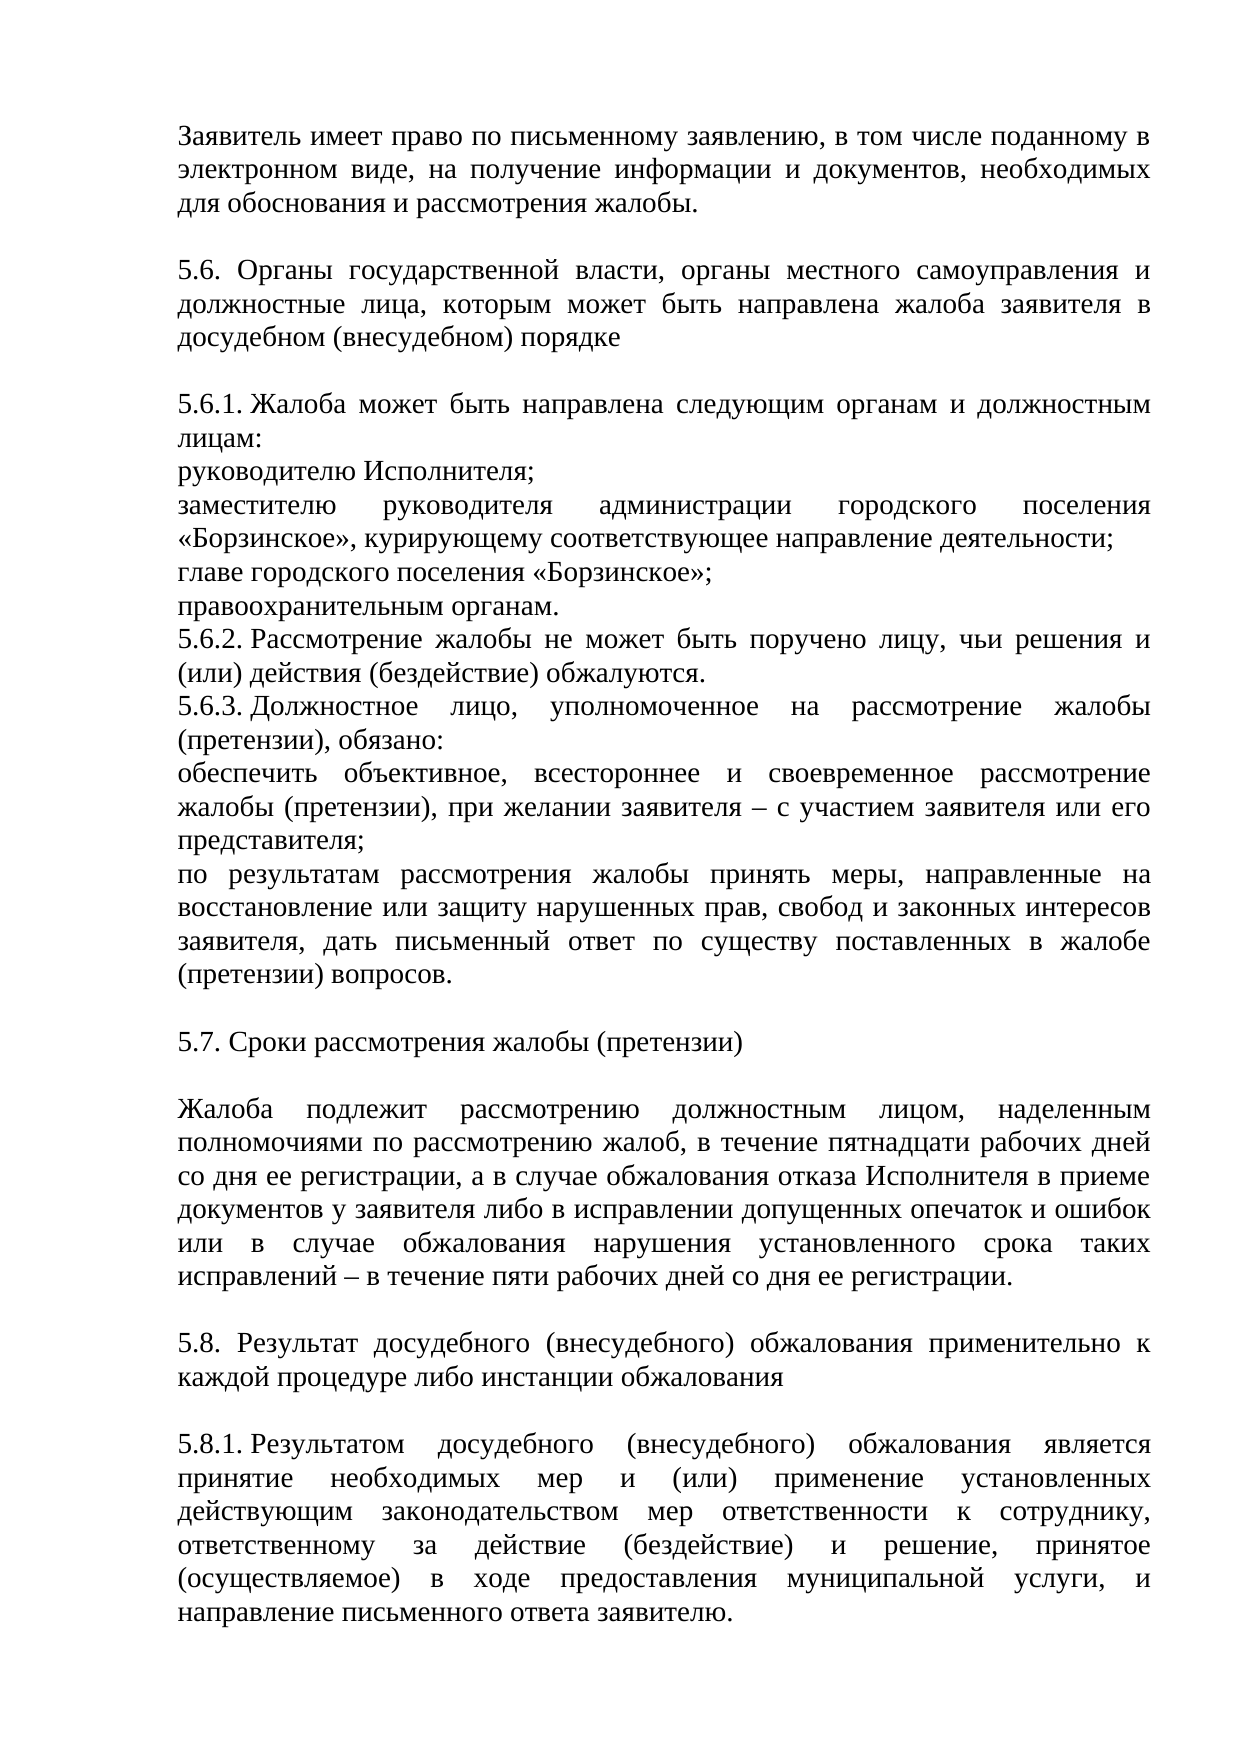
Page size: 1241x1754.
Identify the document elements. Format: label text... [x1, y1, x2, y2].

text Заявитель имеет право по письменному заявлению, в том числе поданному в электронном виде, на получение информации и документов, необходимых для обоснования и рассмотрения жалобы. [177, 118, 1152, 219]
text главе городского поселения «Борзинское»; [177, 554, 1152, 588]
text 5.8. Результат досудебного (внесудебного) обжалования применительно к каждой процедуре либо инстанции обжалования [177, 1326, 1152, 1393]
text Жалоба подлежит рассмотрению должностным лицом, наделенным полномочиями по рассмотрению жалоб, в течение пятнадцати рабочих дней со дня ее регистрации, а в случае обжалования отказа Исполнителя в приеме документов у заявителя либо в исправлении допущенных опечаток и ошибок или в случае обжалования нарушения установленного срока таких исправлений – в течение пяти рабочих дней со дня ее регистрации. [177, 1091, 1152, 1292]
text 5.6.1. Жалоба может быть направлена следующим органам и должностным лицам: [177, 386, 1152, 453]
text 5.6. Органы государственной власти, органы местного самоуправления и должностные лица, которым может быть направлена жалоба заявителя в досудебном (внесудебном) порядке [177, 252, 1152, 353]
text обеспечить объективное, всестороннее и своевременное рассмотрение жалобы (претензии), при желании заявителя – с участием заявителя или его представителя; [177, 755, 1152, 856]
text 5.7. Сроки рассмотрения жалобы (претензии) [177, 1024, 1152, 1057]
text 5.6.3. Должностное лицо, уполномоченное на рассмотрение жалобы (претензии), обязано: [177, 688, 1152, 755]
text правоохранительным органам. [177, 588, 1152, 621]
text руководителю Исполнителя; [177, 453, 1152, 487]
text 5.6.2. Рассмотрение жалобы не может быть поручено лицу, чьи решения и (или) действия (бездействие) обжалуются. [177, 621, 1152, 688]
text заместителю руководителя администрации городского поселения «Борзинское», курирующему соответствующее направление деятельности; [177, 487, 1152, 554]
text 5.8.1. Результатом досудебного (внесудебного) обжалования является принятие необходимых мер и (или) применение установленных действующим законодательством мер ответственности к сотруднику, ответственному за действие (бездействие) и решение, принятое (осуществляемое) в ходе предоставления муниципальной услуги, и направление письменного ответа заявителю. [177, 1426, 1152, 1627]
text по результатам рассмотрения жалобы принять меры, направленные на восстановление или защиту нарушенных прав, свобод и законных интересов заявителя, дать письменный ответ по существу поставленных в жалобе (претензии) вопросов. [177, 856, 1152, 990]
